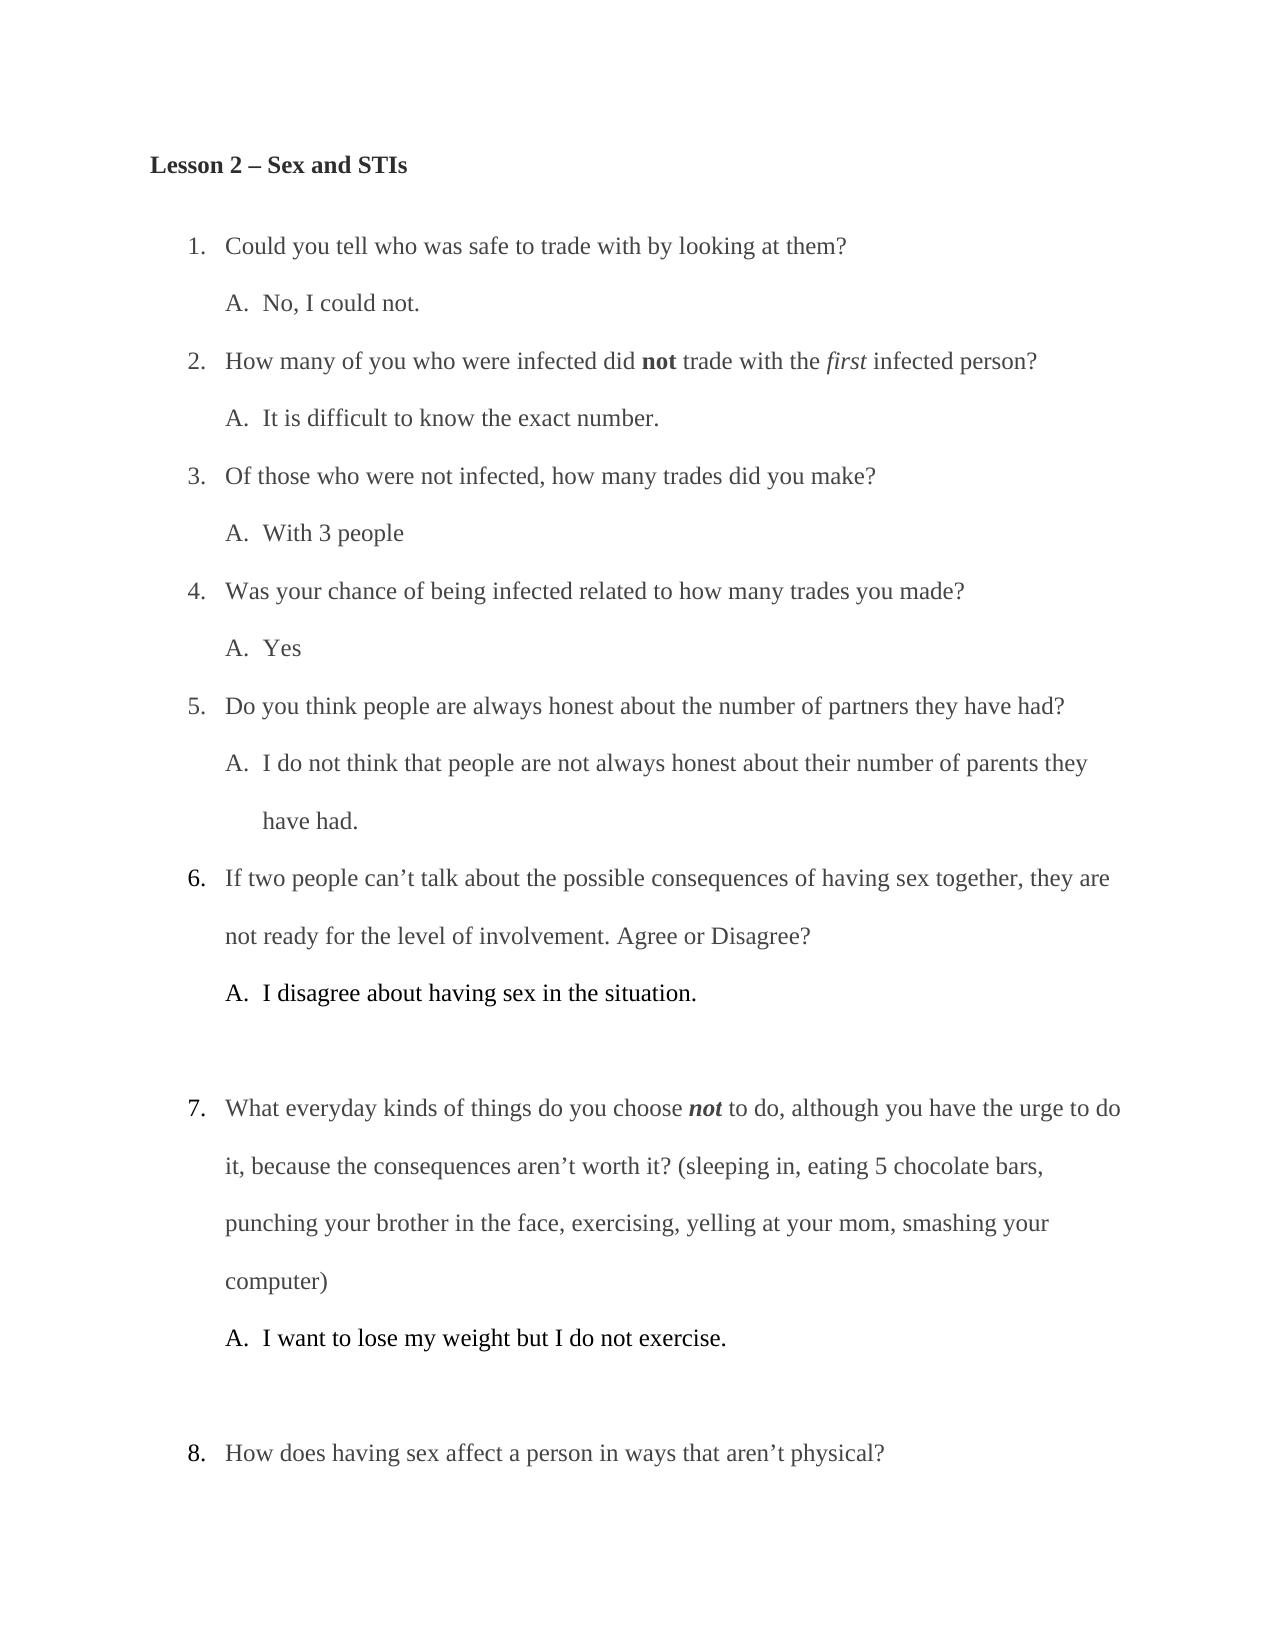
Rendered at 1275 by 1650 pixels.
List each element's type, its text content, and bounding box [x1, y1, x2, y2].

list If two people can’t talk about the possible consequences of having sex together, they are not ready for the level of involvement. Agree or Disagree? [187, 863, 1125, 950]
subtitle Lesson 2 – Sex and STIs [150, 150, 1125, 179]
list Yes [225, 633, 1125, 662]
list I disagree about having sex in the situation. [225, 978, 1125, 1007]
list How many of you who were infected did not trade with the first infected person? [187, 346, 1125, 375]
list What everyday kinds of things do you choose not to do, although you have the urge to do it, because the consequences aren’t worth it? (sleeping in, eating 5 chocolate bars, punching your brother in the face, exercising, yelling at your mom, smashing your computer) [187, 1093, 1125, 1295]
list Could you tell who was safe to trade with by looking at them? [187, 231, 1125, 260]
list I want to lose my weight but I do not exercise. [225, 1323, 1125, 1352]
list With 3 people [225, 518, 1125, 547]
list I do not think that people are not always honest about their number of parents they have had. [225, 748, 1125, 835]
list Do you think people are always honest about the number of partners they have had? [187, 691, 1125, 720]
list Of those who were not infected, how many trades did you make? [187, 461, 1125, 490]
list It is difficult to know the exact number. [225, 403, 1125, 432]
list How does having sex affect a person in ways that aren’t physical? [187, 1438, 1125, 1467]
list No, I could not. [225, 288, 1125, 317]
list Was your chance of being infected related to how many trades you made? [187, 576, 1125, 605]
